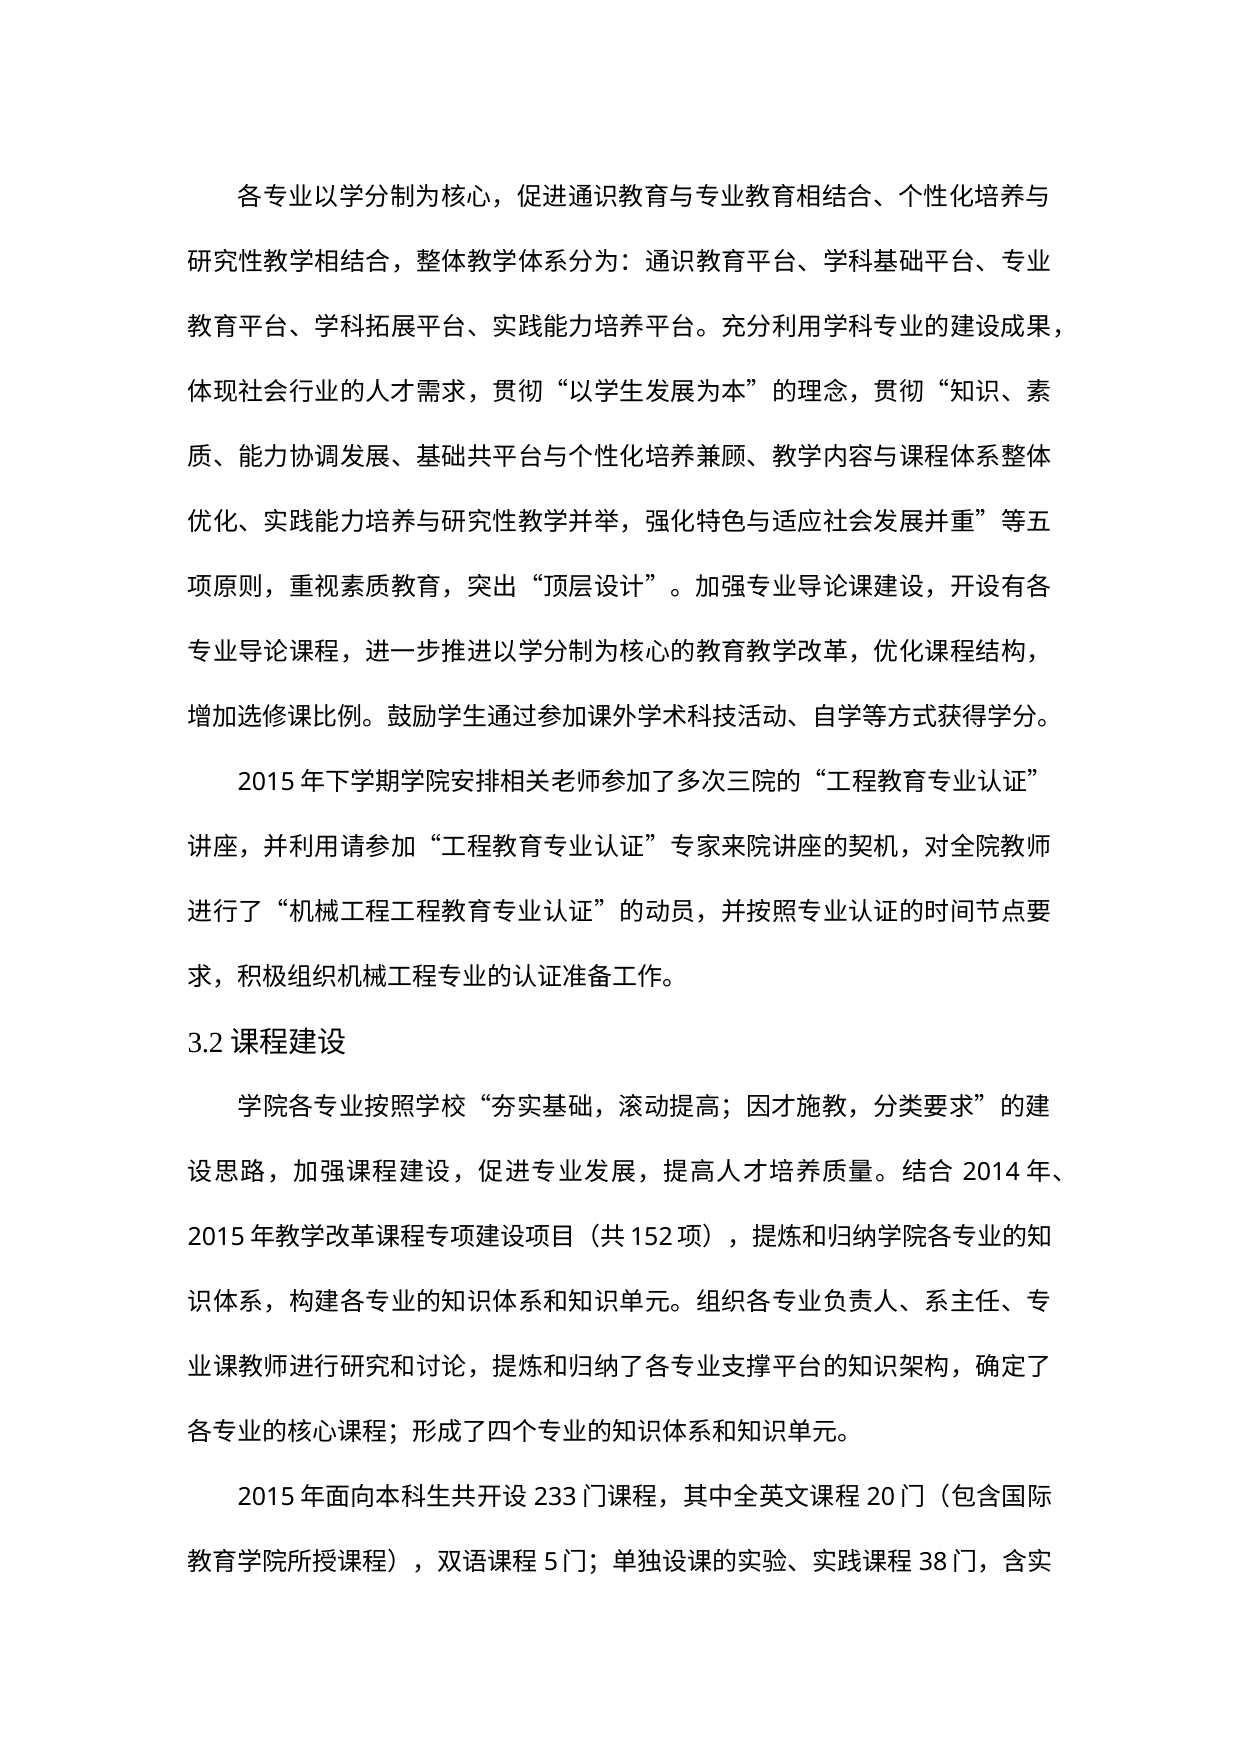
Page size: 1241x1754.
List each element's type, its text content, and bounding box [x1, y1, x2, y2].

text 3.2 课程建设 [187, 1007, 1053, 1072]
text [187, 1462, 1053, 1592]
text 学院各专业按照学校“夯实基础，滚动提高；因才施教，分类要求”的建设思路，加强课程建设，促进专业发展，提高人才培养质量。结合2014年、2015年教学改革课程专项建设项目（共152项），提炼和归纳学院各专业的知识体系，构建各专业的知识体系和知识单元。组织各专业负责人、系主任、专业课教师进行研究和讨论，提炼和归纳了各专业支撑平台的知识架构，确定了各专业的核心课程；形成了四个专业的知识体系和知识单元。 [187, 1072, 1053, 1462]
text 各专业以学分制为核心，促进通识教育与专业教育相结合、个性化培养与研究性教学相结合，整体教学体系分为：通识教育平台、学科基础平台、专业教育平台、学科拓展平台、实践能力培养平台。充分利用学科专业的建设成果，体现社会行业的人才需求，贯彻“以学生发展为本”的理念，贯彻“知识、素质、能力协调发展、基础共平台与个性化培养兼顾、教学内容与课程体系整体优化、实践能力培养与研究性教学并举，强化特色与适应社会发展并重”等五项原则，重视素质教育，突出“顶层设计”。加强专业导论课建设，开设有各专业导论课程，进一步推进以学分制为核心的教育教学改革，优化课程结构，增加选修课比例。鼓励学生通过参加课外学术科技活动、自学等方式获得学分。 [187, 162, 1053, 747]
text 2015年下学期学院安排相关老师参加了多次三院的“工程教育专业认证”讲座，并利用请参加“工程教育专业认证”专家来院讲座的契机，对全院教师进行了“机械工程工程教育专业认证”的动员，并按照专业认证的时间节点要求，积极组织机械工程专业的认证准备工作。 [187, 747, 1053, 1007]
